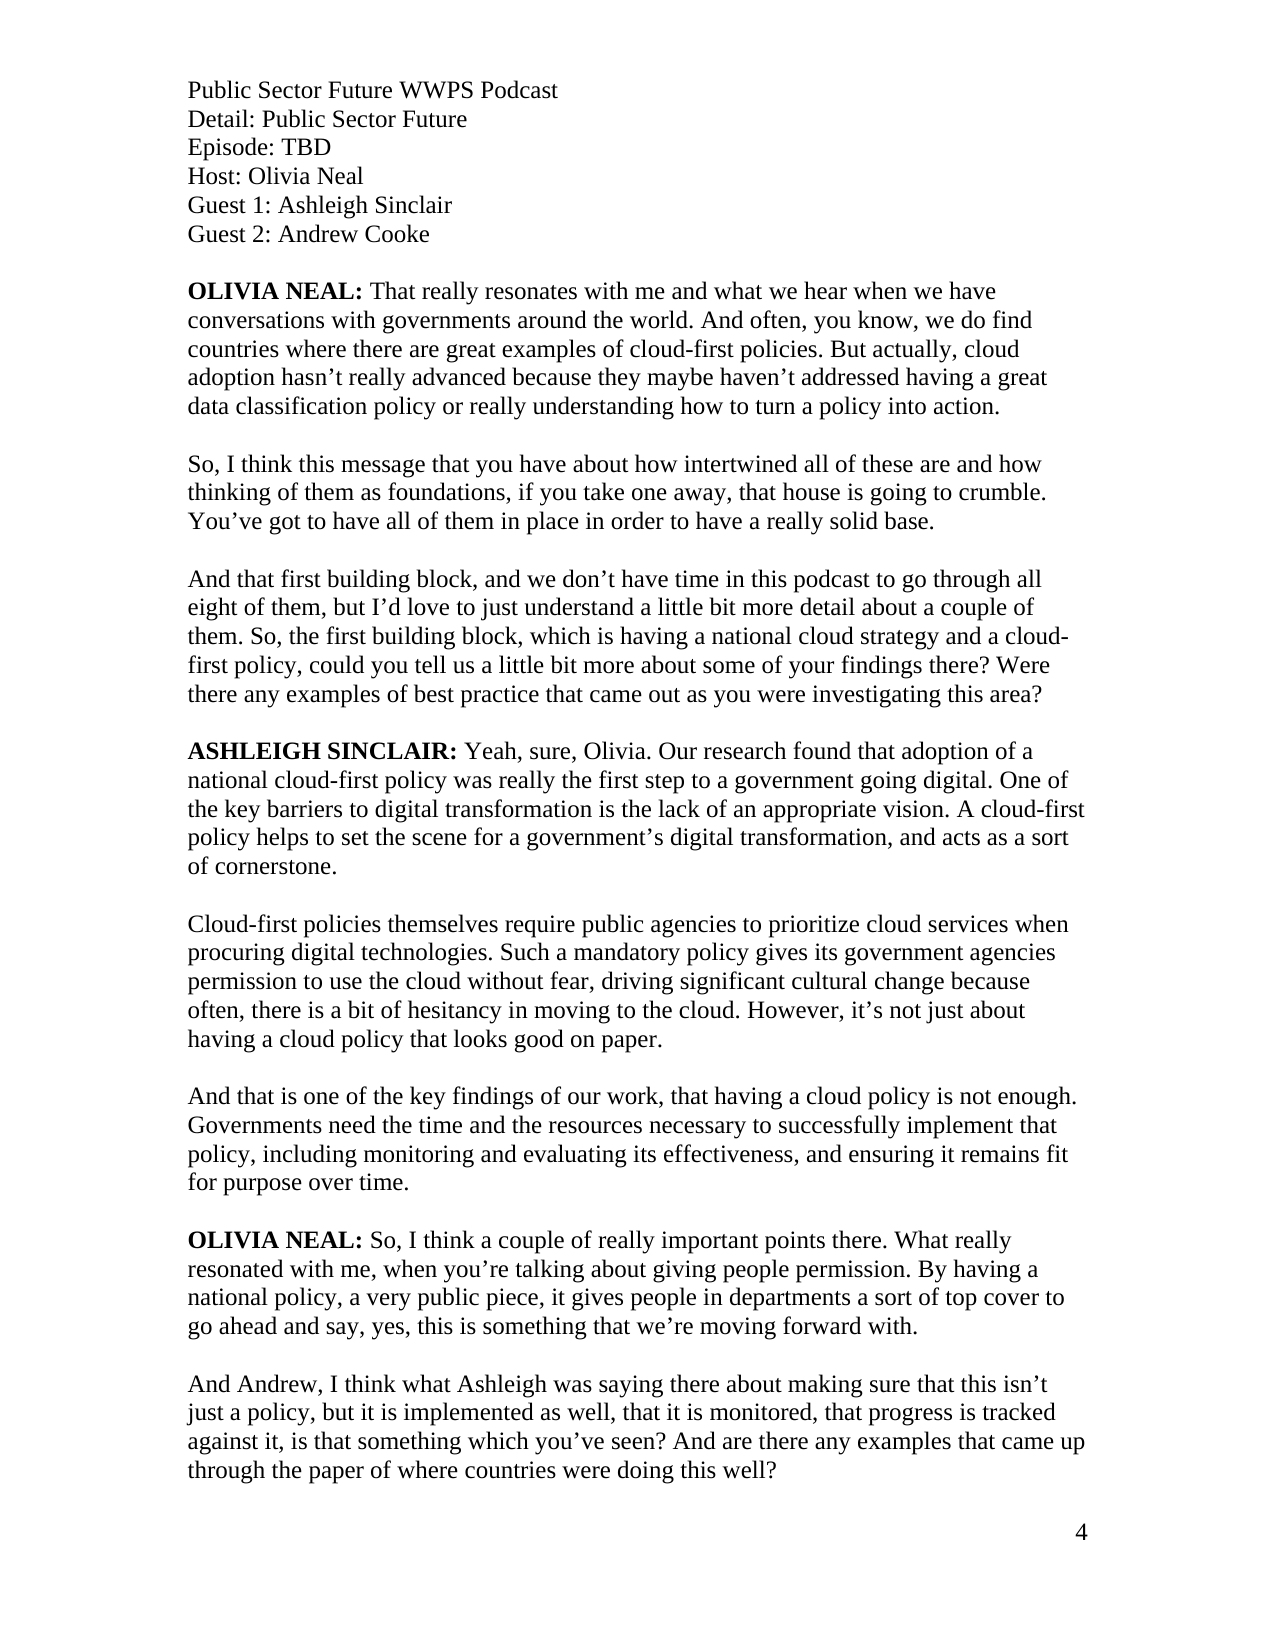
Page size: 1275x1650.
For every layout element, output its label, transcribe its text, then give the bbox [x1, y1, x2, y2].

text OLIVIA NEAL: That really resonates with me and what we hear when we have conversations with governments around the world. And often, you know, we do find countries where there are great examples of cloud-first policies. But actually, cloud adoption hasn’t really advanced because they maybe haven’t addressed having a great data classification policy or really understanding how to turn a policy into action. [187, 276, 1087, 420]
text ASHLEIGH SINCLAIR: Yeah, sure, Olivia. Our research found that adoption of a national cloud-first policy was really the first step to a government going digital. One of the key barriers to digital transformation is the lack of an appropriate vision. A cloud-first policy helps to set the scene for a government’s digital transformation, and acts as a sort of cornerstone. [187, 736, 1087, 880]
text OLIVIA NEAL: So, I think a couple of really important points there. What really resonated with me, when you’re talking about giving people permission. By having a national policy, a very public piece, it gives people in departments a sort of top cover to go ahead and say, yes, this is something that we’re moving forward with. [187, 1225, 1087, 1340]
text Cloud-first policies themselves require public agencies to prioritize cloud services when procuring digital technologies. Such a mandatory policy gives its government agencies permission to use the cloud without fear, driving significant cultural change because often, there is a bit of hesitancy in moving to the cloud. However, it’s not just about having a cloud policy that looks good on paper. [187, 909, 1087, 1052]
text And Andrew, I think what Ashleigh was saying there about making sure that this isn’t just a policy, but it is implemented as well, that it is monitored, that progress is tracked against it, is that something which you’ve seen? And are there any examples that came up through the paper of where countries were doing this well? [187, 1369, 1087, 1484]
text And that first building block, and we don’t have time in this podcast to go through all eight of them, but I’d love to just understand a little bit more detail about a couple of them. So, the first building block, which is having a national cloud strategy and a cloud-first policy, could you tell us a little bit more about some of your findings there? Were there any examples of best practice that came out as you were investigating this area? [187, 564, 1087, 707]
text And that is one of the key findings of our work, that having a cloud policy is not enough. Governments need the time and the resources necessary to successfully implement that policy, including monitoring and evaluating its effectiveness, and ensuring it remains fit for purpose over time. [187, 1081, 1087, 1196]
text So, I think this message that you have about how intertwined all of these are and how thinking of them as foundations, if you take one away, that house is going to crumble. You’ve got to have all of them in place in order to have a really solid base. [187, 449, 1087, 535]
